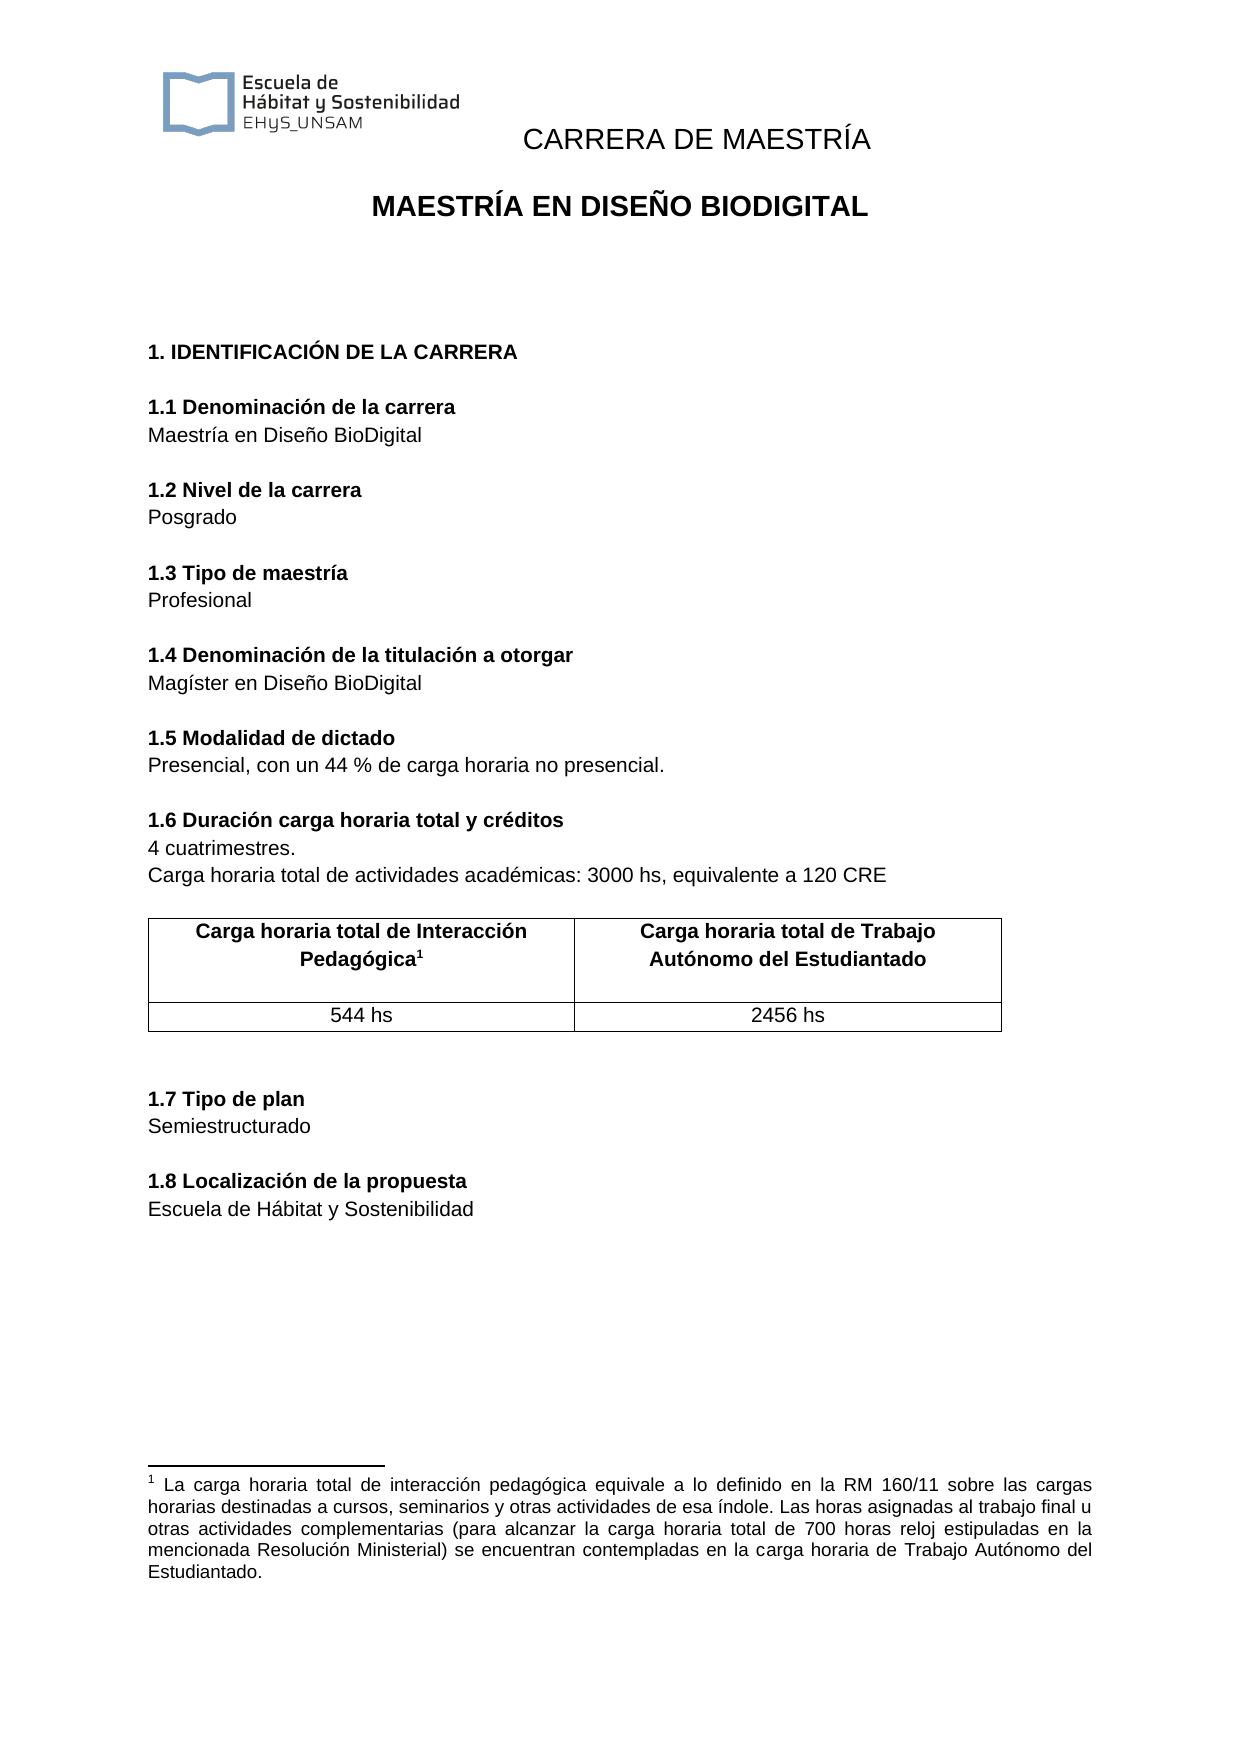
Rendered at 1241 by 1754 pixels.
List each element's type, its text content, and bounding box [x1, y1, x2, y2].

text 1. IDENTIFICACIÓN DE LA CARRERA [148, 340, 1093, 364]
text 1.2 Nivel de la carrera [148, 478, 1093, 502]
text 1.1 Denominación de la carrera [148, 395, 1093, 419]
text Semiestructurado [148, 1114, 1093, 1138]
text 1.7 Tipo de plan [148, 1087, 1093, 1111]
table_cell 544 hs [149, 1003, 574, 1031]
table_header Carga horaria total de Trabajo Autónomo del Estudiantado [575, 919, 1001, 1002]
text 1.8 Localización de la propuesta [148, 1169, 1093, 1193]
text Profesional [148, 588, 1091, 612]
text 1.5 Modalidad de dictado [148, 726, 1093, 749]
text Maestría en Diseño BioDigital [148, 423, 1093, 447]
text 4 cuatrimestres. [148, 836, 1093, 859]
text Posgrado [148, 505, 1093, 529]
text 1.4 Denominación de la titulación a otorgar [148, 643, 1091, 667]
text Magíster en Diseño BioDigital [148, 671, 1093, 694]
text Presencial, con un 44 % de carga horaria no presencial. [148, 753, 1093, 777]
text Escuela de Hábitat y Sostenibilidad [148, 1197, 1081, 1221]
text Carga horaria total de actividades académicas: 3000 hs, equivalente a 120 CRE [148, 863, 1093, 887]
table_cell 2456 hs [575, 1003, 1001, 1031]
table_header Carga horaria total de Interacción Pedagógica [149, 919, 574, 1002]
text 1.3 Tipo de maestría [148, 560, 1091, 584]
text 1.6 Duración carga horaria total y créditos [148, 808, 1093, 832]
picture [147, 60, 477, 150]
